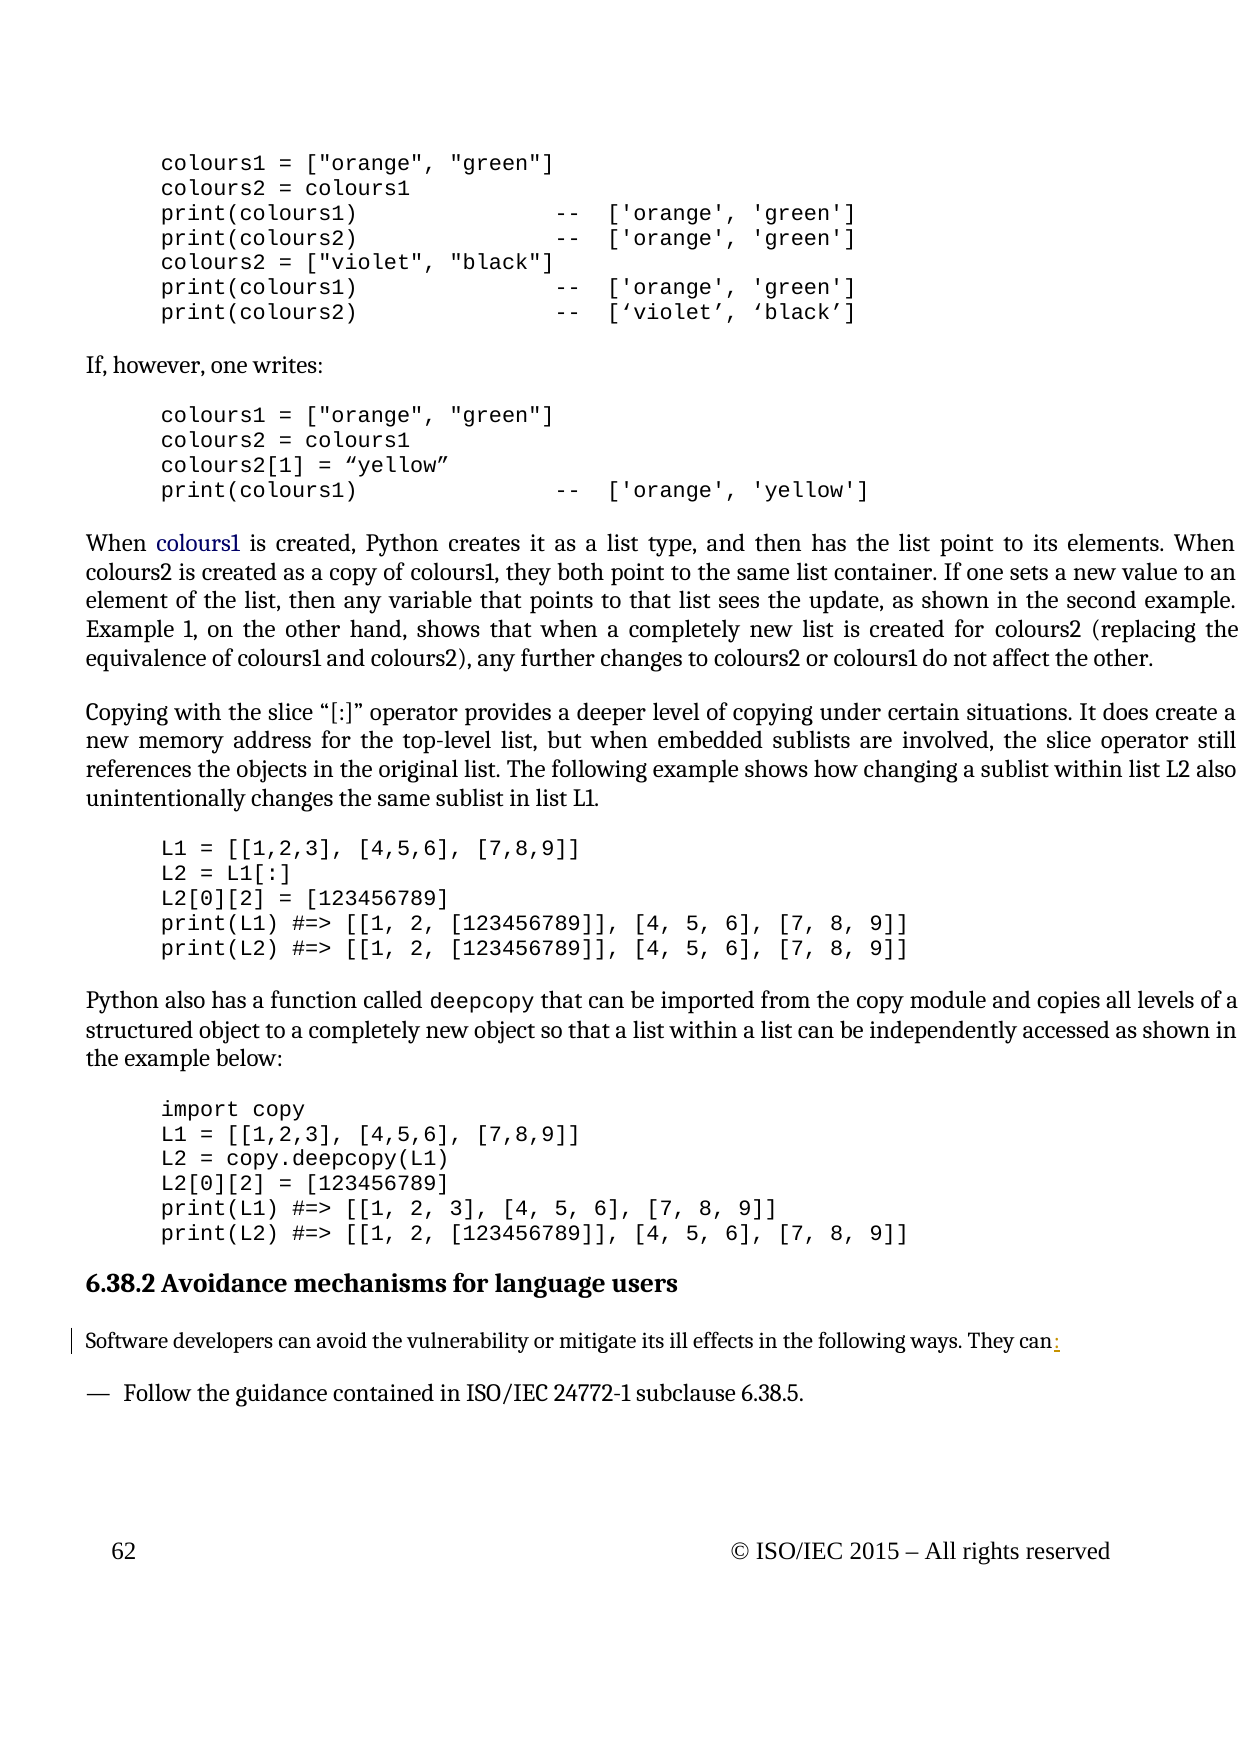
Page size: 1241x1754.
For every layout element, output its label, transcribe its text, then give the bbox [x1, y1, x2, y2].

text Software developers can avoid the vulnerability or mitigate its ill effects in the following ways. They can [86, 1328, 1153, 1354]
text import copy L1 = [[1,2,3], [4,5,6], [7,8,9]] L2 = copy.deepcopy(L1) L2[0][2] = [123456789] print(L1) #=> [[1, 2, 3], [4, 5, 6], [7, 8, 9]] print(L2) #=> [[1, 2, [123456789]], [4, 5, 6], [7, 8, 9]] [161, 1098, 1153, 1247]
text When colours1 is created, Python creates it as a list type, and then has the list point to its elements. When colours2 is created as a copy of colours1, they both point to the same list container. If one sets a new value to an element of the list, then any variable that points to that list sees the update, as shown in the second example. Example 1, on the other hand, shows that when a completely new list is created for colours2 (replacing the equivalence of colours1 and colours2), any further changes to colours2 or colours1 do not affect the other. [86, 529, 1238, 672]
text L1 = [[1,2,3], [4,5,6], [7,8,9]] L2 = L1[:] L2[0][2] = [123456789] print(L1) #=> [[1, 2, [123456789]], [4, 5, 6], [7, 8, 9]] print(L2) #=> [[1, 2, [123456789]], [4, 5, 6], [7, 8, 9]] [161, 837, 1153, 961]
text colours1 = ["orange", "green"] [161, 404, 1153, 429]
text print(colours1) -- ['orange', 'green'] [161, 276, 1153, 301]
text If, however, one writes: [86, 351, 1238, 379]
text print(colours1) -- ['orange', 'green'] [161, 202, 1153, 227]
text colours2 = colours1 [161, 177, 1153, 202]
text print(colours2) -- [‘violet’, ‘black’] [161, 301, 1153, 326]
text print(colours2) -- ['orange', 'green'] [161, 227, 1153, 251]
text colours1 = ["orange", "green"] [161, 152, 1153, 177]
text print(colours1) -- ['orange', 'yellow'] [161, 479, 1153, 504]
text colours2[1] = “yellow” [161, 454, 1153, 479]
text Follow the guidance contained in ISO/IEC 24772-1 subclause 6.38.5. [86, 1379, 1153, 1408]
text colours2 = ["violet", "black"] [161, 251, 1153, 276]
text Python also has a function called deepcopy that can be imported from the copy module and copies all levels of a structured object to a completely new object so that a list within a list can be independently accessed as shown in the example below: [86, 986, 1238, 1073]
text Copying with the slice “[:]” operator provides a deeper level of copying under certain situations. It does create a new memory address for the top-level list, but when embedded sublists are involved, the slice operator still references the objects in the original list. The following example shows how changing a sublist within list L2 also unintentionally changes the same sublist in list L1. [86, 697, 1238, 812]
subtitle 6.38.2 Avoidance mechanisms for language users [86, 1268, 1238, 1299]
text colours2 = colours1 [161, 429, 1153, 454]
